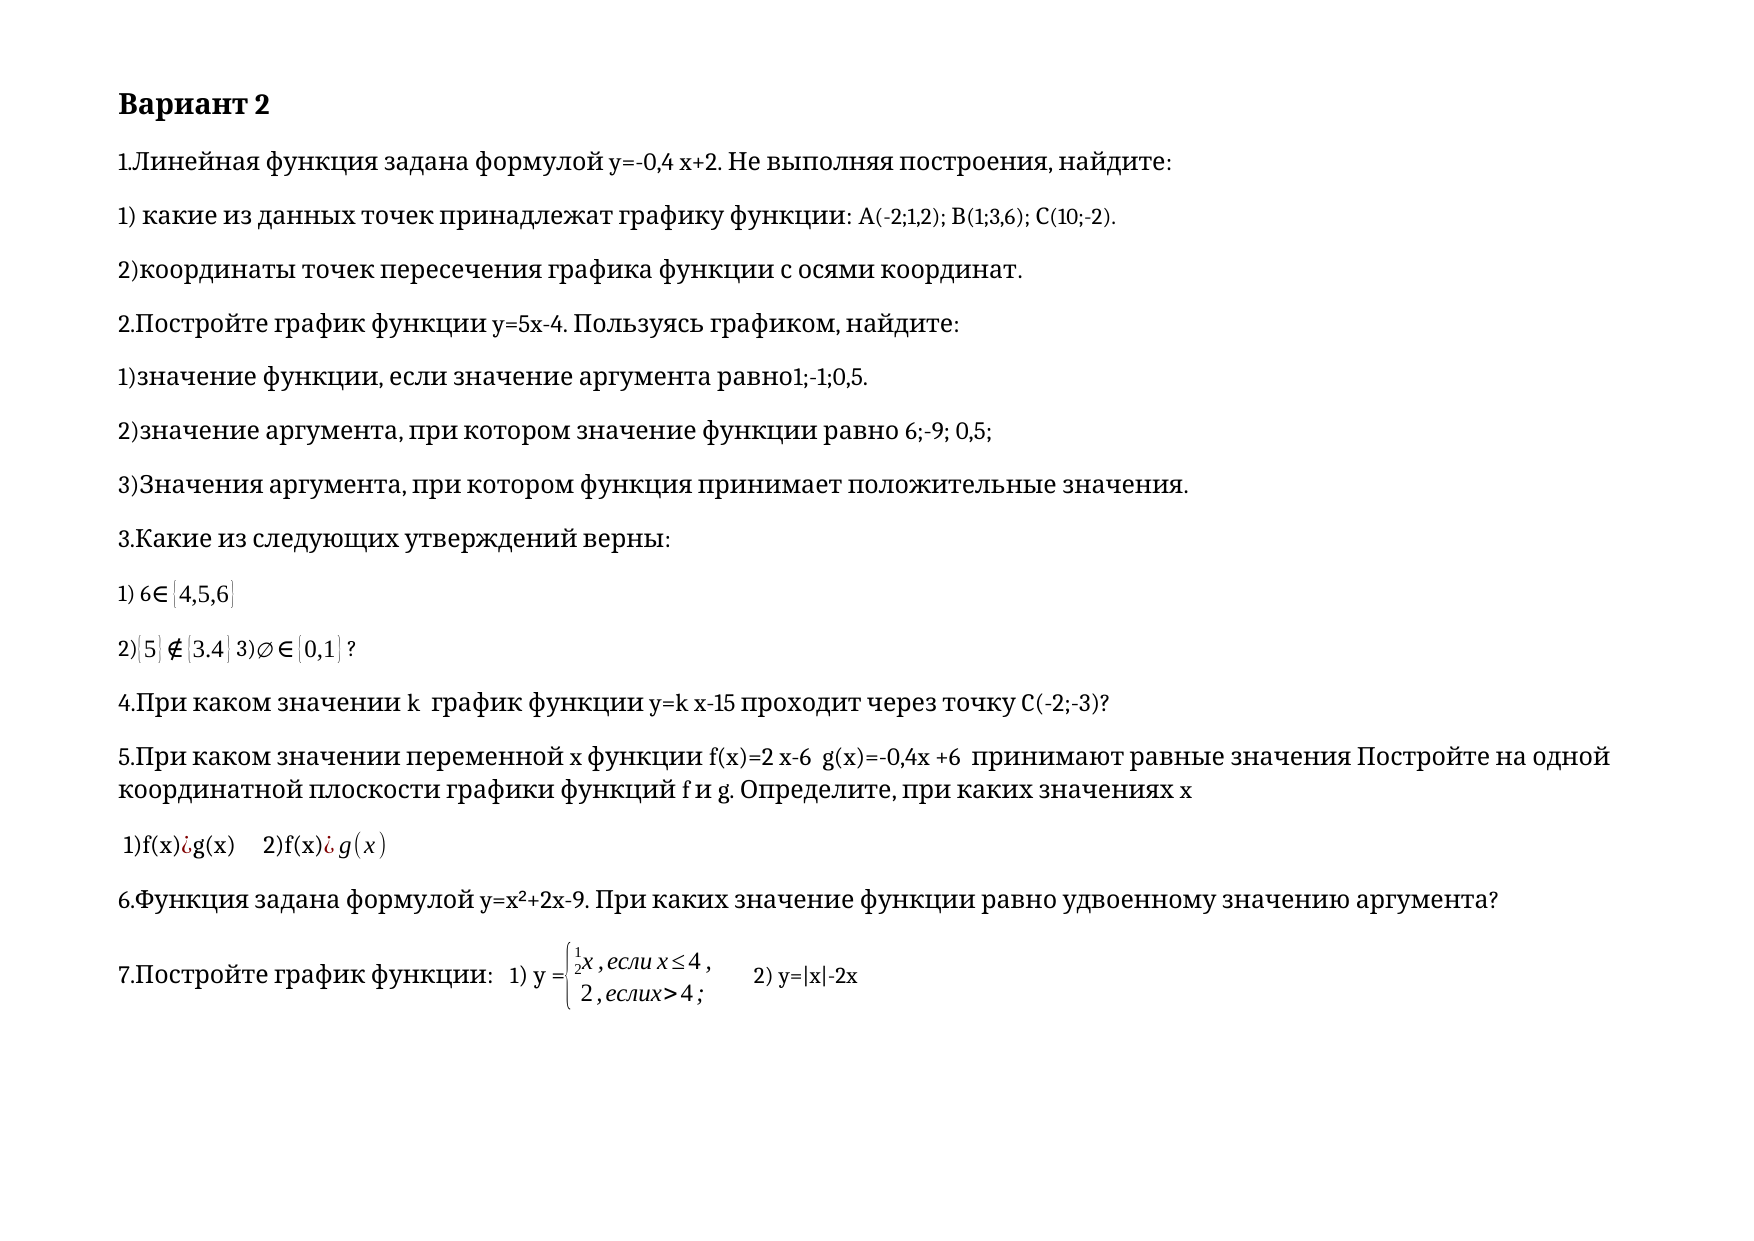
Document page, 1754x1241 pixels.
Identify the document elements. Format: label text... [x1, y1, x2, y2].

text 1) 6 [118, 579, 1636, 609]
text 1)значение функции, если значение аргумента равно1;-1;0,5. [118, 363, 1636, 392]
text 1)f(x)g(x) 2)f(x) [118, 830, 1636, 860]
text 1) какие из данных точек принадлежат графику функции: А(-2;1,2); В(1;3,6); С(10;-2). [118, 202, 1636, 231]
text 2.Постройте график функции y=5x-4. Пользуясь графиком, найдите: [118, 309, 1636, 338]
text 3)Значения аргумента, при котором функция принимает положительные значения. [118, 471, 1636, 500]
text 2) 3) ? [118, 634, 1636, 665]
text 4.При каком значении k график функции y=k x-15 проходит через точку C(-2;-3)? [118, 689, 1636, 718]
text 3.Какие из следующих утверждений верны: [118, 525, 1636, 554]
text 6.Функция задана формулой y=x²+2x-9. При каких значение функции равно удвоенному значению аргумента? [118, 885, 1636, 915]
text 2)координаты точек пересечения графика функции с осями координат. [118, 256, 1636, 284]
text 1.Линейная функция задана формулой y=-0,4 x+2. Не выполняя построения, найдите: [118, 148, 1636, 177]
text 2)значение аргумента, при котором значение функции равно 6;-9; 0,5; [118, 417, 1636, 446]
text 5.При каком значении переменной x функции f(x)=2 x-6 g(x)=-0,4x +6 принимают равные значения Постройте на одной координатной плоскости графики функций f и g. Определите, при каких значениях x [118, 743, 1636, 805]
text Вариант 2 [118, 88, 1636, 122]
text 7.Постройте график функции: 1) y = 2) y=|x|-2x [118, 940, 1636, 1010]
